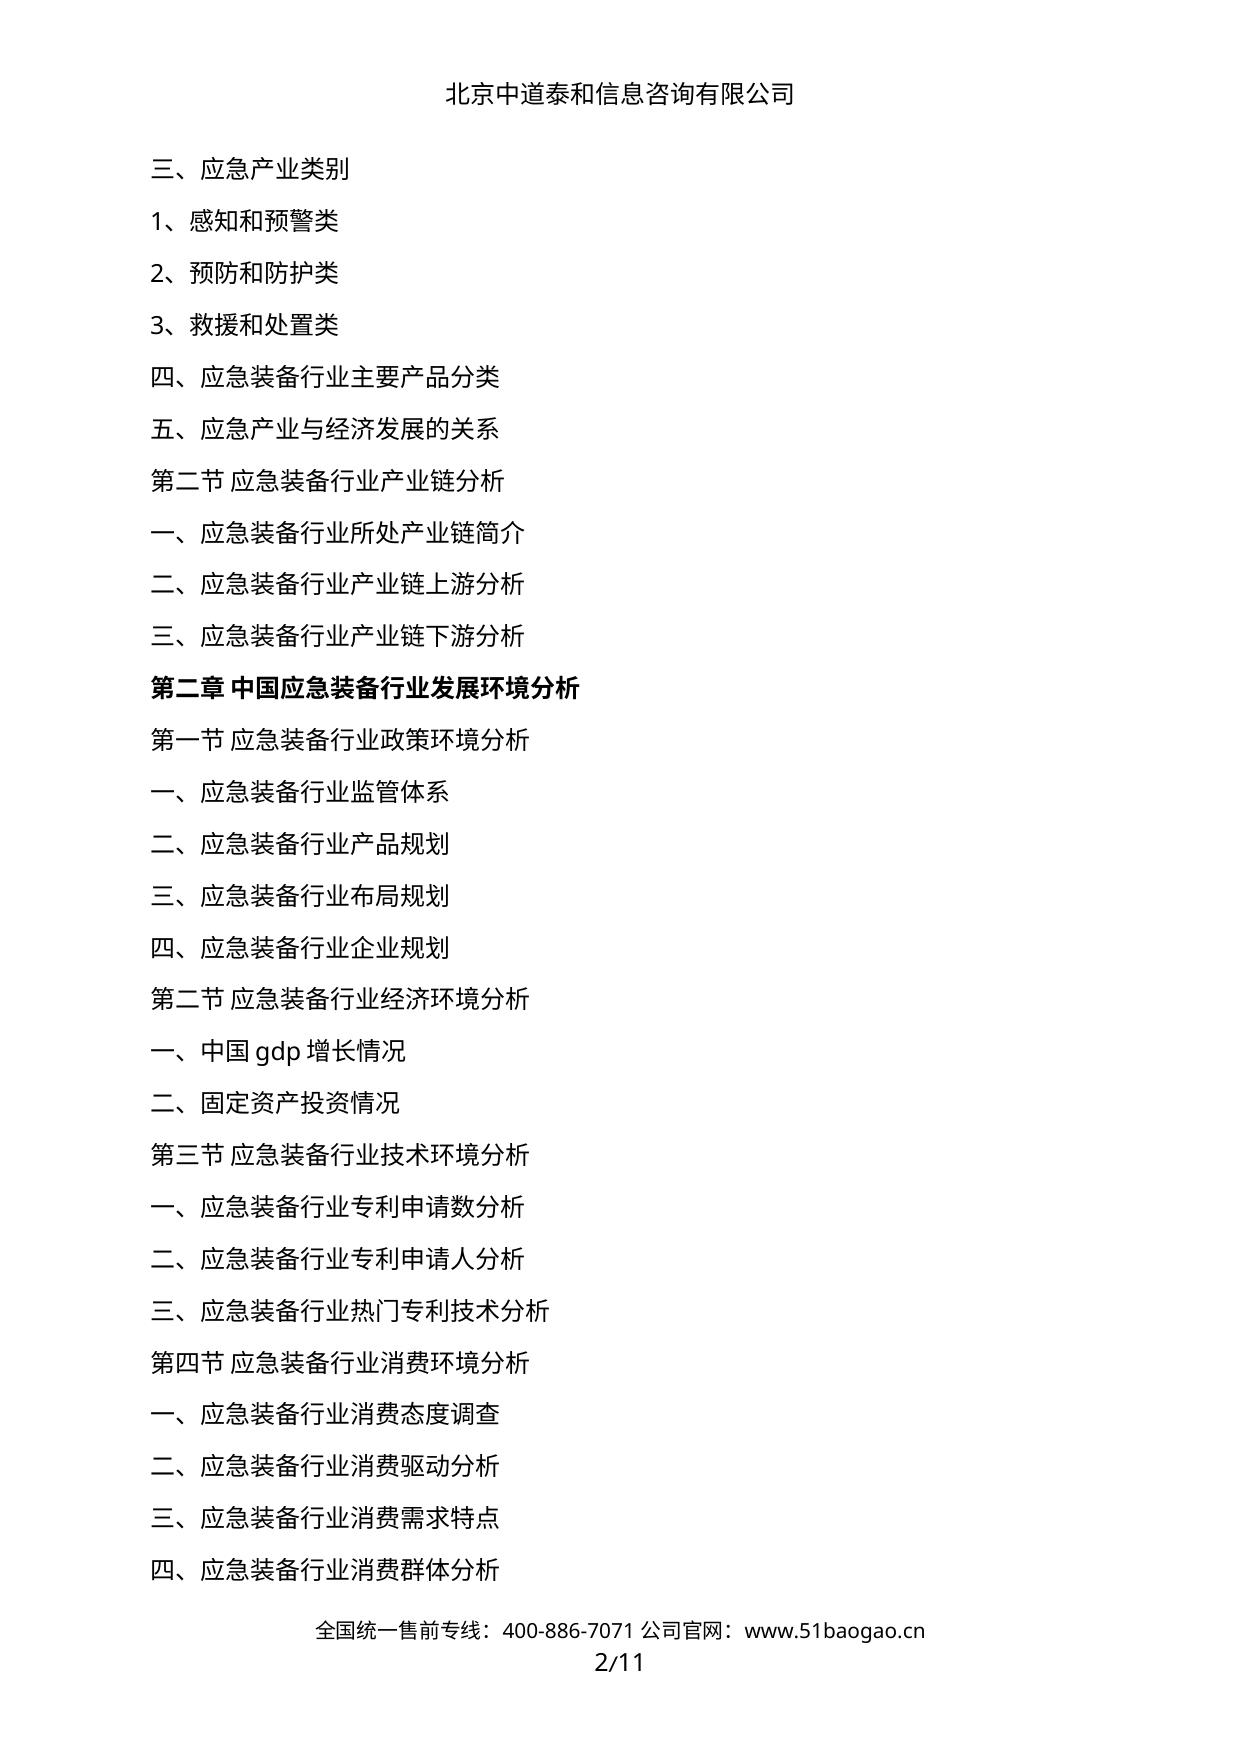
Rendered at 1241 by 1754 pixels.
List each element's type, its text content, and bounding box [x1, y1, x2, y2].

text 二、应急装备行业产品规划 [150, 824, 1090, 861]
text 四、应急装备行业主要产品分类 [150, 357, 1090, 394]
text 第一节 应急装备行业政策环境分析 [150, 721, 1090, 757]
text 五、应急产业与经济发展的关系 [150, 409, 1090, 446]
text 第三节 应急装备行业技术环境分析 [150, 1136, 1090, 1172]
text 二、固定资产投资情况 [150, 1084, 1090, 1120]
text 四、应急装备行业企业规划 [150, 928, 1090, 964]
text 三、应急装备行业产业链下游分析 [150, 617, 1090, 653]
text 一、应急装备行业专利申请数分析 [150, 1187, 1090, 1224]
text 三、应急装备行业热门专利技术分析 [150, 1291, 1090, 1327]
text 二、应急装备行业产业链上游分析 [150, 565, 1090, 601]
text 三、应急产业类别 [150, 150, 1090, 186]
text 一、中国gdp增长情况 [150, 1032, 1090, 1068]
text 第二节 应急装备行业产业链分析 [150, 461, 1090, 497]
text 一、应急装备行业监管体系 [150, 772, 1090, 809]
text 2、预防和防护类 [150, 254, 1090, 290]
text 四、应急装备行业消费群体分析 [150, 1551, 1090, 1587]
text 一、应急装备行业消费态度调查 [150, 1395, 1090, 1431]
text 一、应急装备行业所处产业链简介 [150, 513, 1090, 549]
text 第四节 应急装备行业消费环境分析 [150, 1343, 1090, 1379]
text 第二节 应急装备行业经济环境分析 [150, 980, 1090, 1016]
text 3、救援和处置类 [150, 306, 1090, 342]
text 1、感知和预警类 [150, 202, 1090, 238]
text 第二章 中国应急装备行业发展环境分析 [150, 669, 1090, 705]
text 二、应急装备行业消费驱动分析 [150, 1447, 1090, 1483]
text 二、应急装备行业专利申请人分析 [150, 1239, 1090, 1276]
text 三、应急装备行业消费需求特点 [150, 1499, 1090, 1535]
text 三、应急装备行业布局规划 [150, 876, 1090, 912]
